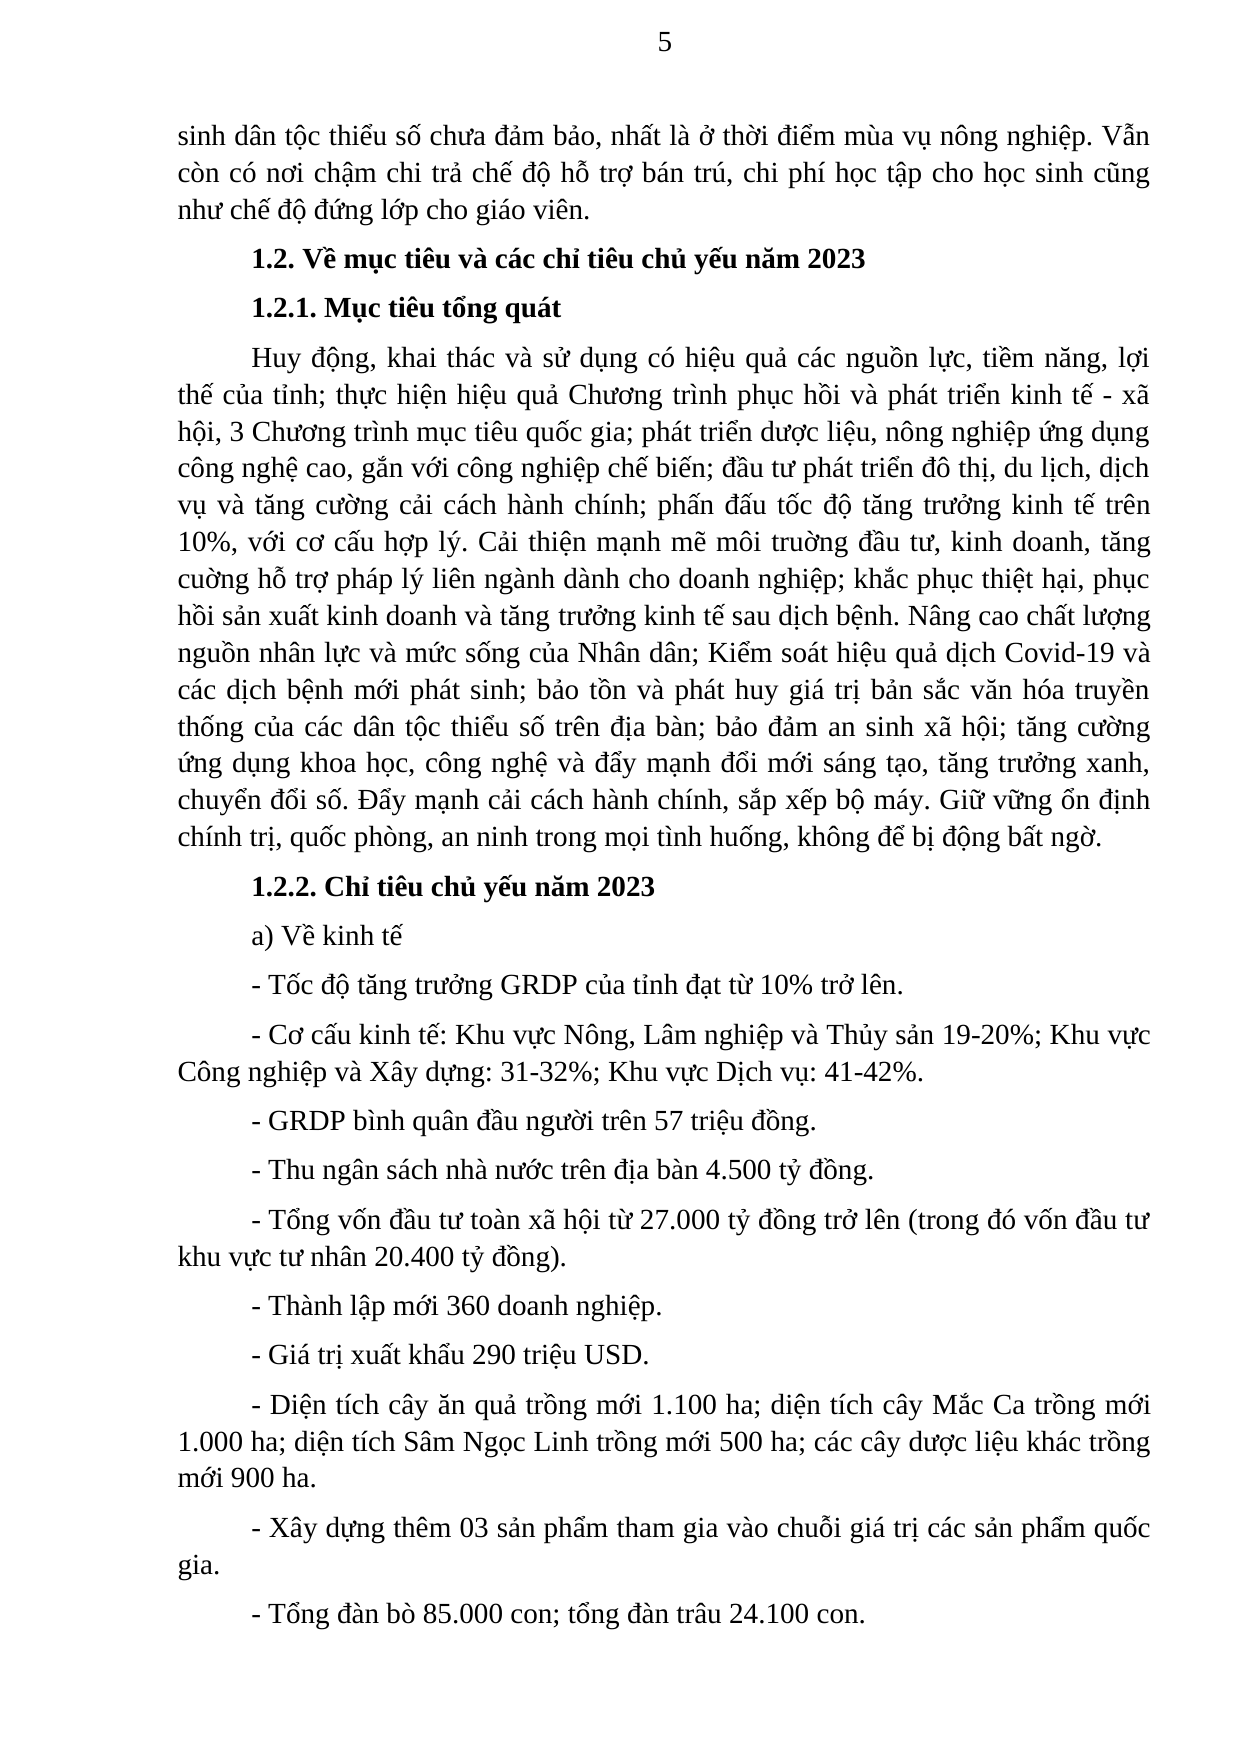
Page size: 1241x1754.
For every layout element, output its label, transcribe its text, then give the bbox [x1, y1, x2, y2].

text 1.2. Về mục tiêu và các chỉ tiêu chủ yếu năm 2023 [177, 241, 1152, 275]
text - Tốc độ tăng trưởng GRDP của tỉnh đạt từ 10% trở lên. [177, 967, 1152, 1001]
text 1.2.2. Chỉ tiêu chủ yếu năm 2023 [177, 869, 1152, 902]
text - Thành lập mới 360 doanh nghiệp. [177, 1288, 1152, 1322]
text a) Về kinh tế [177, 918, 1152, 952]
text - Xây dựng thêm 03 sản phẩm tham gia vào chuỗi giá trị các sản phẩm quốc gia. [177, 1510, 1152, 1580]
text - Tổng đàn bò 85.000 con; tổng đàn trâu 24.100 con. [177, 1596, 1152, 1630]
text 1.2.1. Mục tiêu tổng quát [177, 291, 1152, 324]
text Huy động, khai thác và sử dụng có hiệu quả các nguồn lực, tiềm năng, lợi thế của tỉnh; thực hiện hiệu quả Chương trình phục hồi và phát triển kinh tế - xã hội, 3 Chương trình mục tiêu quốc gia; phát triển dược liệu, nông nghiệp ứng dụng công nghệ cao, gắn với công nghiệp chế biến; đầu tư phát triển đô thị, du lịch, dịch vụ và tăng cường cải cách hành chính; phấn đấu tốc độ tăng trưởng kinh tế trên 10%, với cơ cấu hợp lý. Cải thiện mạnh mẽ môi truờng đầu tư, kinh doanh, tăng cuờng hỗ trợ pháp lý liên ngành dành cho doanh nghiệp; khắc phục thiệt hại, phục hồi sản xuất kinh doanh và tăng trưởng kinh tế sau dịch bệnh. Nâng cao chất lượng nguồn nhân lực và mức sống của Nhân dân; Kiểm soát hiệu quả dịch Covid-19 và các dịch bệnh mới phát sinh; bảo tồn và phát huy giá trị bản sắc văn hóa truyền thống của các dân tộc thiểu số trên địa bàn; bảo đảm an sinh xã hội; tăng cường ứng dụng khoa học, công nghệ và đẩy mạnh đổi mới sáng tạo, tăng trưởng xanh, chuyển đổi số. Đẩy mạnh cải cách hành chính, sắp xếp bộ máy. Giữ vững ổn định chính trị, quốc phòng, an ninh trong mọi tình huống, không để bị động bất ngờ. [177, 340, 1152, 853]
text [177, 118, 1152, 225]
text - Giá trị xuất khẩu 290 triệu USD. [177, 1337, 1152, 1371]
text - Cơ cấu kinh tế: Khu vực Nông, Lâm nghiệp và Thủy sản 19-20%; Khu vực Công nghiệp và Xây dựng: 31-32%; Khu vực Dịch vụ: 41-42%. [177, 1017, 1152, 1087]
text - GRDP bình quân đầu người trên 57 triệu đồng. [177, 1103, 1152, 1137]
text - Tổng vốn đầu tư toàn xã hội từ 27.000 tỷ đồng trở lên (trong đó vốn đầu tư khu vực tư nhân 20.400 tỷ đồng). [177, 1202, 1152, 1272]
text - Thu ngân sách nhà nước trên địa bàn 4.500 tỷ đồng. [177, 1152, 1152, 1186]
text - Diện tích cây ăn quả trồng mới 1.100 ha; diện tích cây Mắc Ca trồng mới 1.000 ha; diện tích Sâm Ngọc Linh trồng mới 500 ha; các cây dược liệu khác trồng mới 900 ha. [177, 1387, 1152, 1494]
